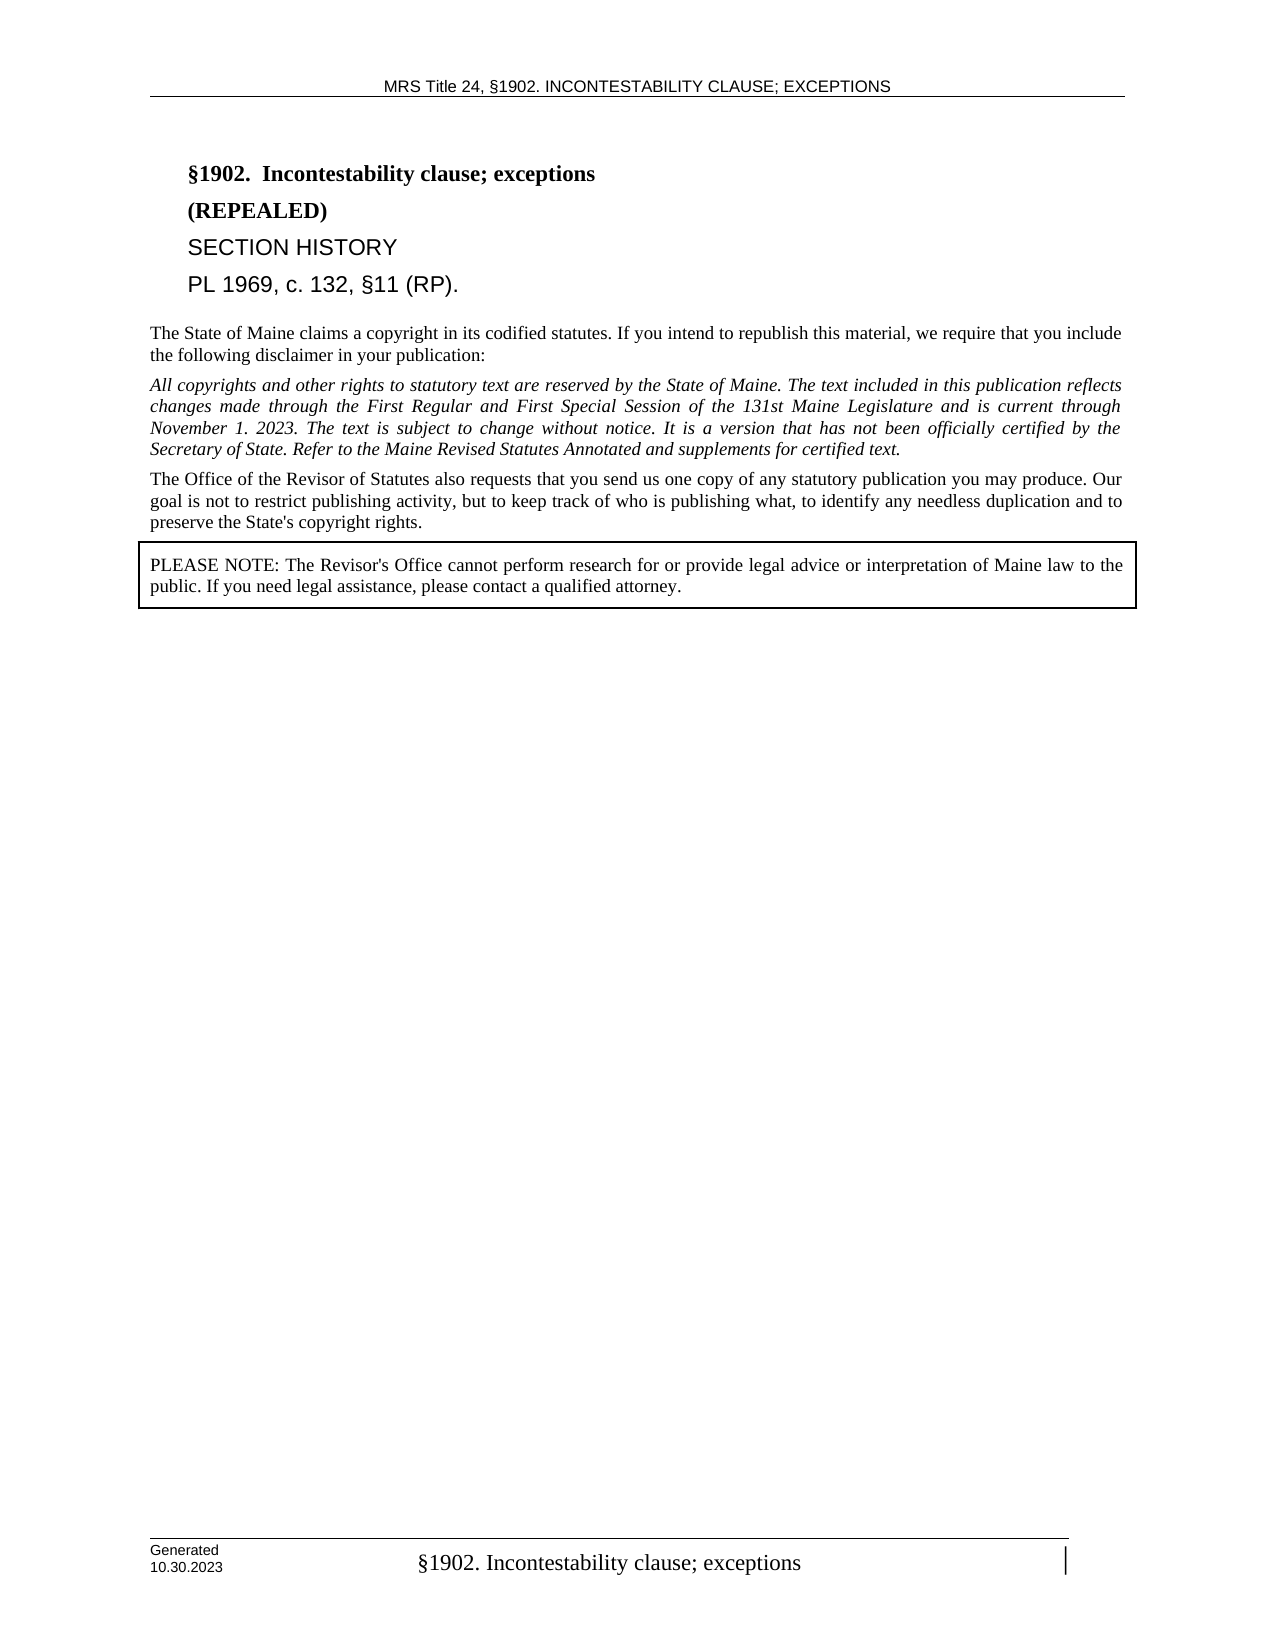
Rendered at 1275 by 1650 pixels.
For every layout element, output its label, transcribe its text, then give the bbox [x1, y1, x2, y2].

text The State of Maine claims a copyright in its codified statutes. If you intend to republish this material, we require that you include the following disclaimer in your publication: [150, 322, 1125, 365]
text SECTION HISTORY [187, 234, 1125, 260]
text All copyrights and other rights to statutory text are reserved by the State of Maine. The text included in this publication reflects changes made through the First Regular and First Special Session of the 131st Maine Legislature and is current through November 1. 2023 . The text is subject to change without notice. It is a version that has not been officially certified by the Secretary of State. Refer to the Maine Revised Statutes Annotated and supplements for certified text. [150, 373, 1125, 460]
text (REPEALED) [187, 197, 1125, 223]
text PLEASE NOTE: The Revisor's Office cannot perform research for or provide legal advice or interpretation of Maine law to the public. If you need legal assistance, please contact a qualified attorney. [140, 543, 1135, 607]
text The Office of the Revisor of Statutes also requests that you send us one copy of any statutory publication you may produce. Our goal is not to restrict publishing activity, but to keep track of who is publishing what, to identify any needless duplication and to preserve the State's copyright rights. [150, 468, 1125, 533]
text PL 1969, c. 132, §11 (RP). [187, 271, 1125, 297]
text §1902. Incontestability clause; exceptions [187, 160, 1125, 187]
